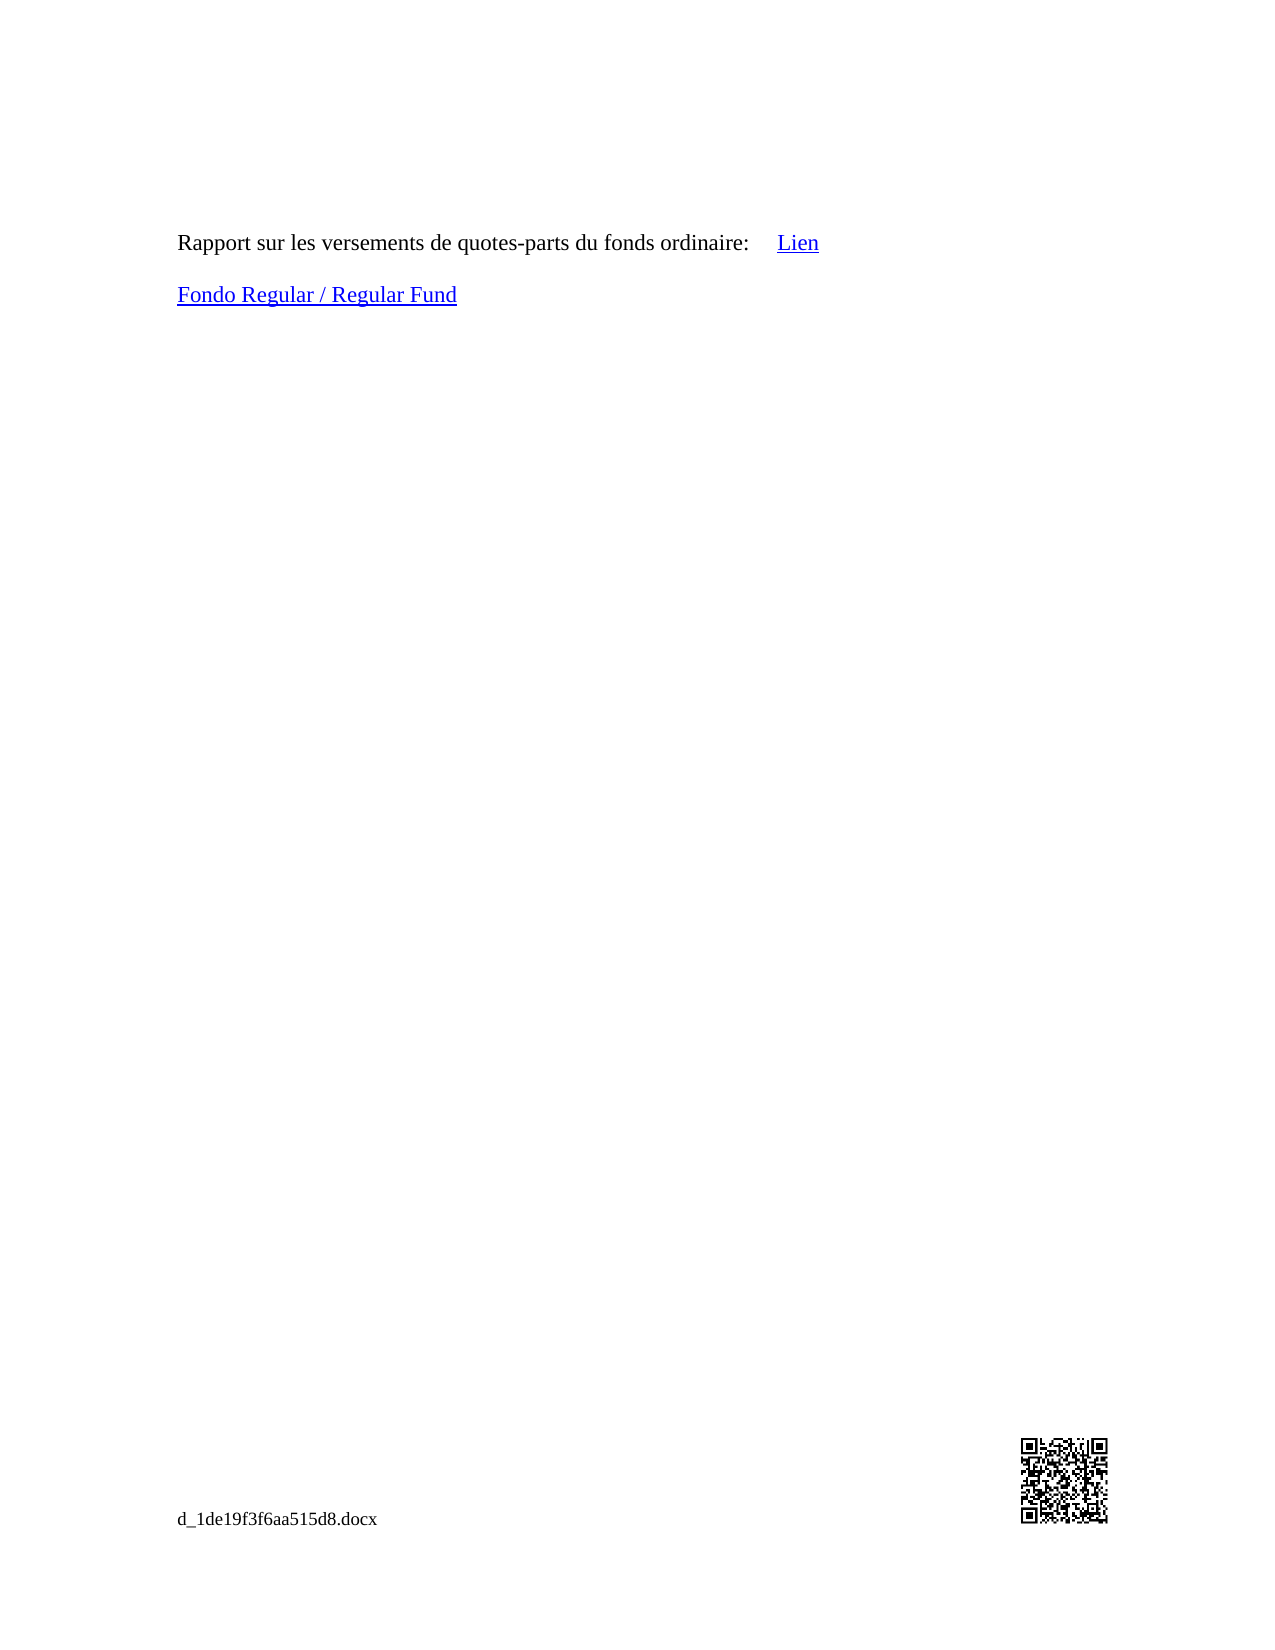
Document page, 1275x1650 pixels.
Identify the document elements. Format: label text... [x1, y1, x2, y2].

picture [1017, 1433, 1112, 1528]
text Fondo Regular / Regular Fund [177, 281, 1111, 308]
text Rapport sur les versements de quotes-parts du fonds ordinaire: Lien [177, 229, 1111, 255]
